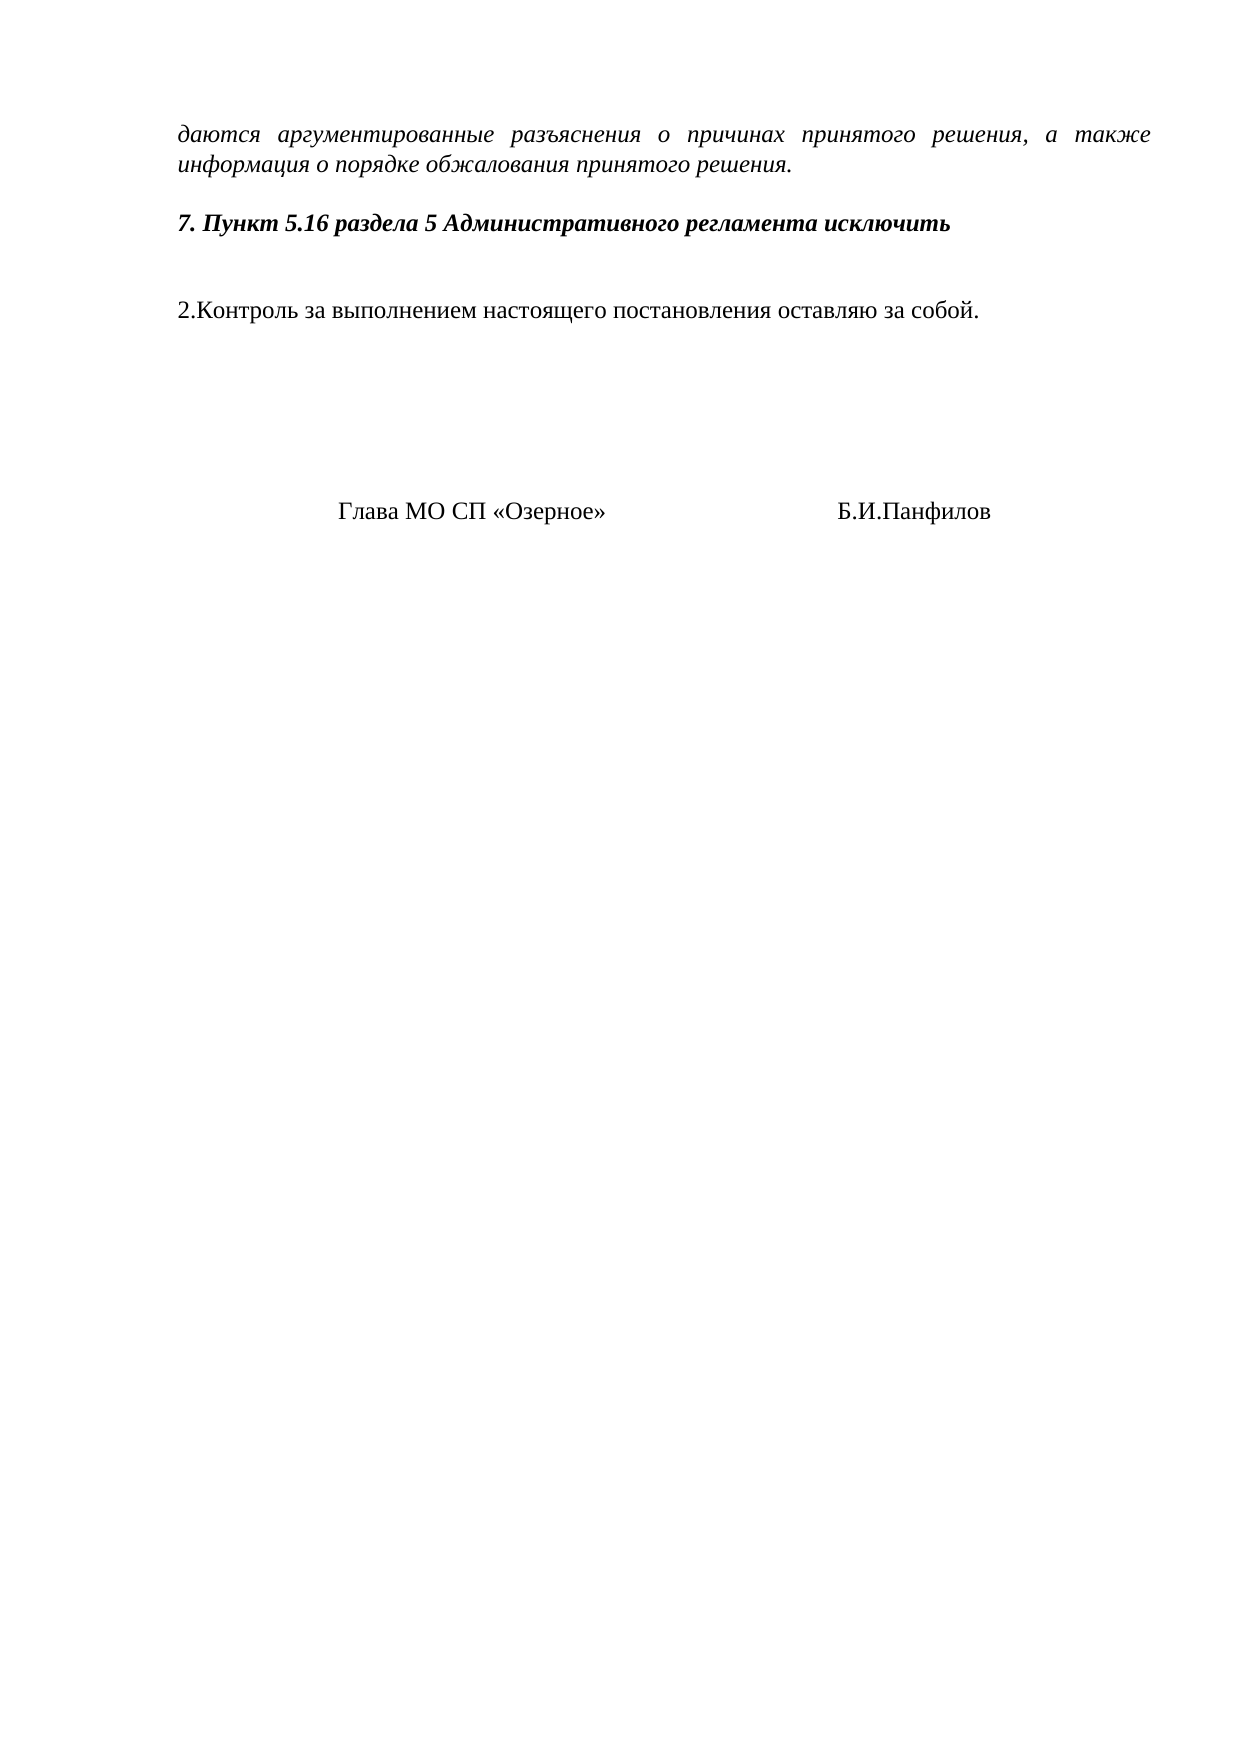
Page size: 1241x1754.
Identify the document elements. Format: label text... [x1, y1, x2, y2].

title 2.Контроль за выполнением настоящего постановления оставляю за собой. [177, 295, 1152, 324]
title Глава МО СП «Озерное» Б.И.Панфилов [177, 496, 1152, 524]
text 7. Пункт 5.16 раздела 5 Административного регламента исключить [177, 207, 1152, 237]
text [177, 118, 1152, 177]
